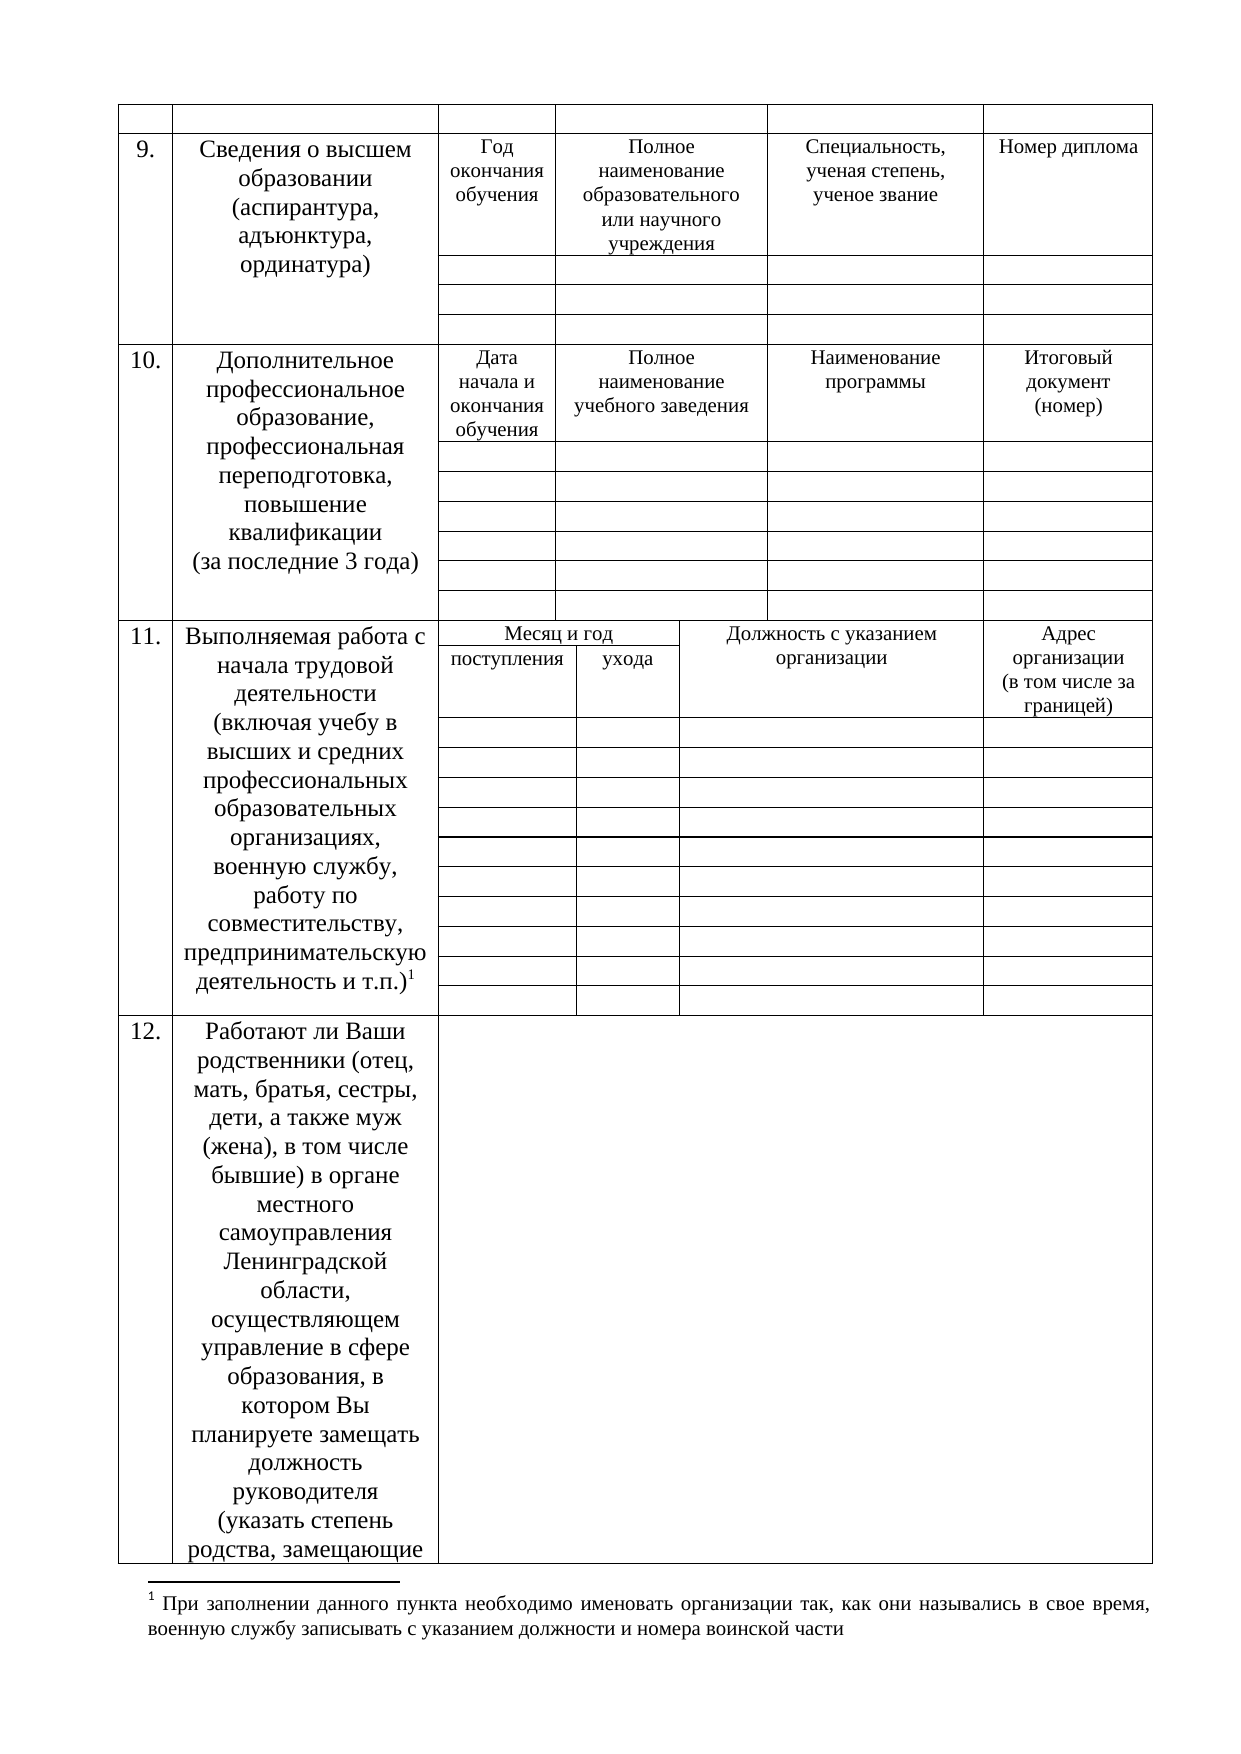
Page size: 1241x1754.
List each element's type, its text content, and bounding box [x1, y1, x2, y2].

table_cell Наименование программы [768, 345, 983, 441]
table_cell Номер диплома [984, 134, 1152, 254]
table_cell [680, 986, 983, 1015]
table_cell [984, 897, 1152, 926]
table_cell [556, 472, 767, 501]
table_cell [984, 748, 1152, 777]
table_cell [768, 285, 983, 314]
table_cell [556, 442, 767, 471]
table_cell [984, 867, 1152, 896]
table_cell [984, 472, 1152, 501]
table_cell [768, 591, 983, 620]
table_cell [439, 315, 555, 344]
table_cell [556, 532, 767, 560]
table_cell [577, 748, 679, 777]
table_cell [439, 957, 576, 985]
table_cell Полное наименование учебного заведения [556, 345, 767, 441]
table_cell Дата начала и окончания обучения [439, 345, 555, 441]
table_cell [439, 897, 576, 926]
table_cell [984, 591, 1152, 620]
table_cell [439, 867, 576, 896]
table_cell [439, 718, 576, 747]
table_cell [984, 561, 1152, 590]
table_cell [556, 315, 767, 344]
table_cell [768, 256, 983, 284]
table_cell [680, 897, 983, 926]
table_cell [556, 561, 767, 590]
table_cell Год окончания обучения [439, 134, 555, 254]
table_cell Адрес организации (в том числе за границей) [984, 621, 1152, 717]
table_cell [680, 718, 983, 747]
table_cell Специальность, ученая степень, ученое звание [768, 134, 983, 254]
table_cell поступления [439, 646, 576, 717]
table_cell [577, 897, 679, 926]
table_cell [768, 472, 983, 501]
table_cell [984, 256, 1152, 284]
table_cell [577, 927, 679, 956]
table_cell [984, 532, 1152, 560]
table_cell [984, 315, 1152, 344]
table_cell [439, 986, 576, 1015]
table_cell [439, 778, 576, 807]
table_cell [556, 502, 767, 531]
table_cell [984, 502, 1152, 531]
table_cell [577, 867, 679, 896]
table_cell [577, 957, 679, 985]
table_cell [439, 927, 576, 956]
table_cell [984, 442, 1152, 471]
table_cell [984, 778, 1152, 807]
table_cell [439, 502, 555, 531]
table_cell 9. [119, 134, 172, 344]
table_cell [556, 256, 767, 284]
table_cell [680, 867, 983, 896]
table_cell [984, 808, 1152, 836]
table_cell [439, 561, 555, 590]
table_cell Сведения о высшем образовании (аспирантура, адъюнктура, ординатура) [173, 134, 438, 344]
table_cell [680, 927, 983, 956]
table_cell [439, 1016, 1152, 1562]
table_cell [680, 838, 983, 866]
table_cell Дополнительное профессиональное образование, профессиональная переподготовка, повышение квалификации (за последние 3 года) [173, 345, 438, 620]
table_cell [680, 808, 983, 836]
table_cell [984, 105, 1152, 133]
table_cell [680, 748, 983, 777]
table_cell [439, 472, 555, 501]
table_cell [439, 442, 555, 471]
table_cell [439, 105, 555, 133]
table_cell [768, 105, 983, 133]
table_cell ухода [577, 646, 679, 717]
table_cell [984, 838, 1152, 866]
table_cell [768, 502, 983, 531]
table_cell [768, 561, 983, 590]
table_cell [984, 986, 1152, 1015]
table_cell [439, 285, 555, 314]
table_cell [439, 748, 576, 777]
table_cell [768, 442, 983, 471]
table_cell [556, 591, 767, 620]
table_cell [984, 957, 1152, 985]
table_cell 11. [119, 621, 172, 1015]
table_cell [556, 285, 767, 314]
table_cell Итоговый документ (номер) [984, 345, 1152, 441]
table_cell [984, 718, 1152, 747]
table_cell [984, 927, 1152, 956]
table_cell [173, 1016, 438, 1562]
table_cell [556, 105, 767, 133]
table_cell Полное наименование образовательного или научного учреждения [556, 134, 767, 254]
table_cell Выполняемая работа с начала трудовой деятельности (включая учебу в высших и средних профессиональных образовательных организациях, военную службу, работу по совместительству, предпринимательскую деятельность и т.п.) [173, 621, 438, 1015]
table_cell [577, 808, 679, 836]
table_cell [439, 808, 576, 836]
table_cell [439, 532, 555, 560]
table_cell [984, 285, 1152, 314]
table_cell [768, 315, 983, 344]
table_cell Должность с указанием организации [680, 621, 983, 717]
table_cell [577, 778, 679, 807]
table_cell 10. [119, 345, 172, 620]
table_cell 12. [119, 1016, 172, 1562]
table_cell [439, 591, 555, 620]
table_cell [577, 718, 679, 747]
table_cell [577, 986, 679, 1015]
table_cell [439, 838, 576, 866]
table_cell [577, 838, 679, 866]
table_cell [680, 957, 983, 985]
table_cell [439, 256, 555, 284]
table_cell [768, 532, 983, 560]
table_cell [680, 778, 983, 807]
table_cell Месяц и год [439, 621, 679, 645]
